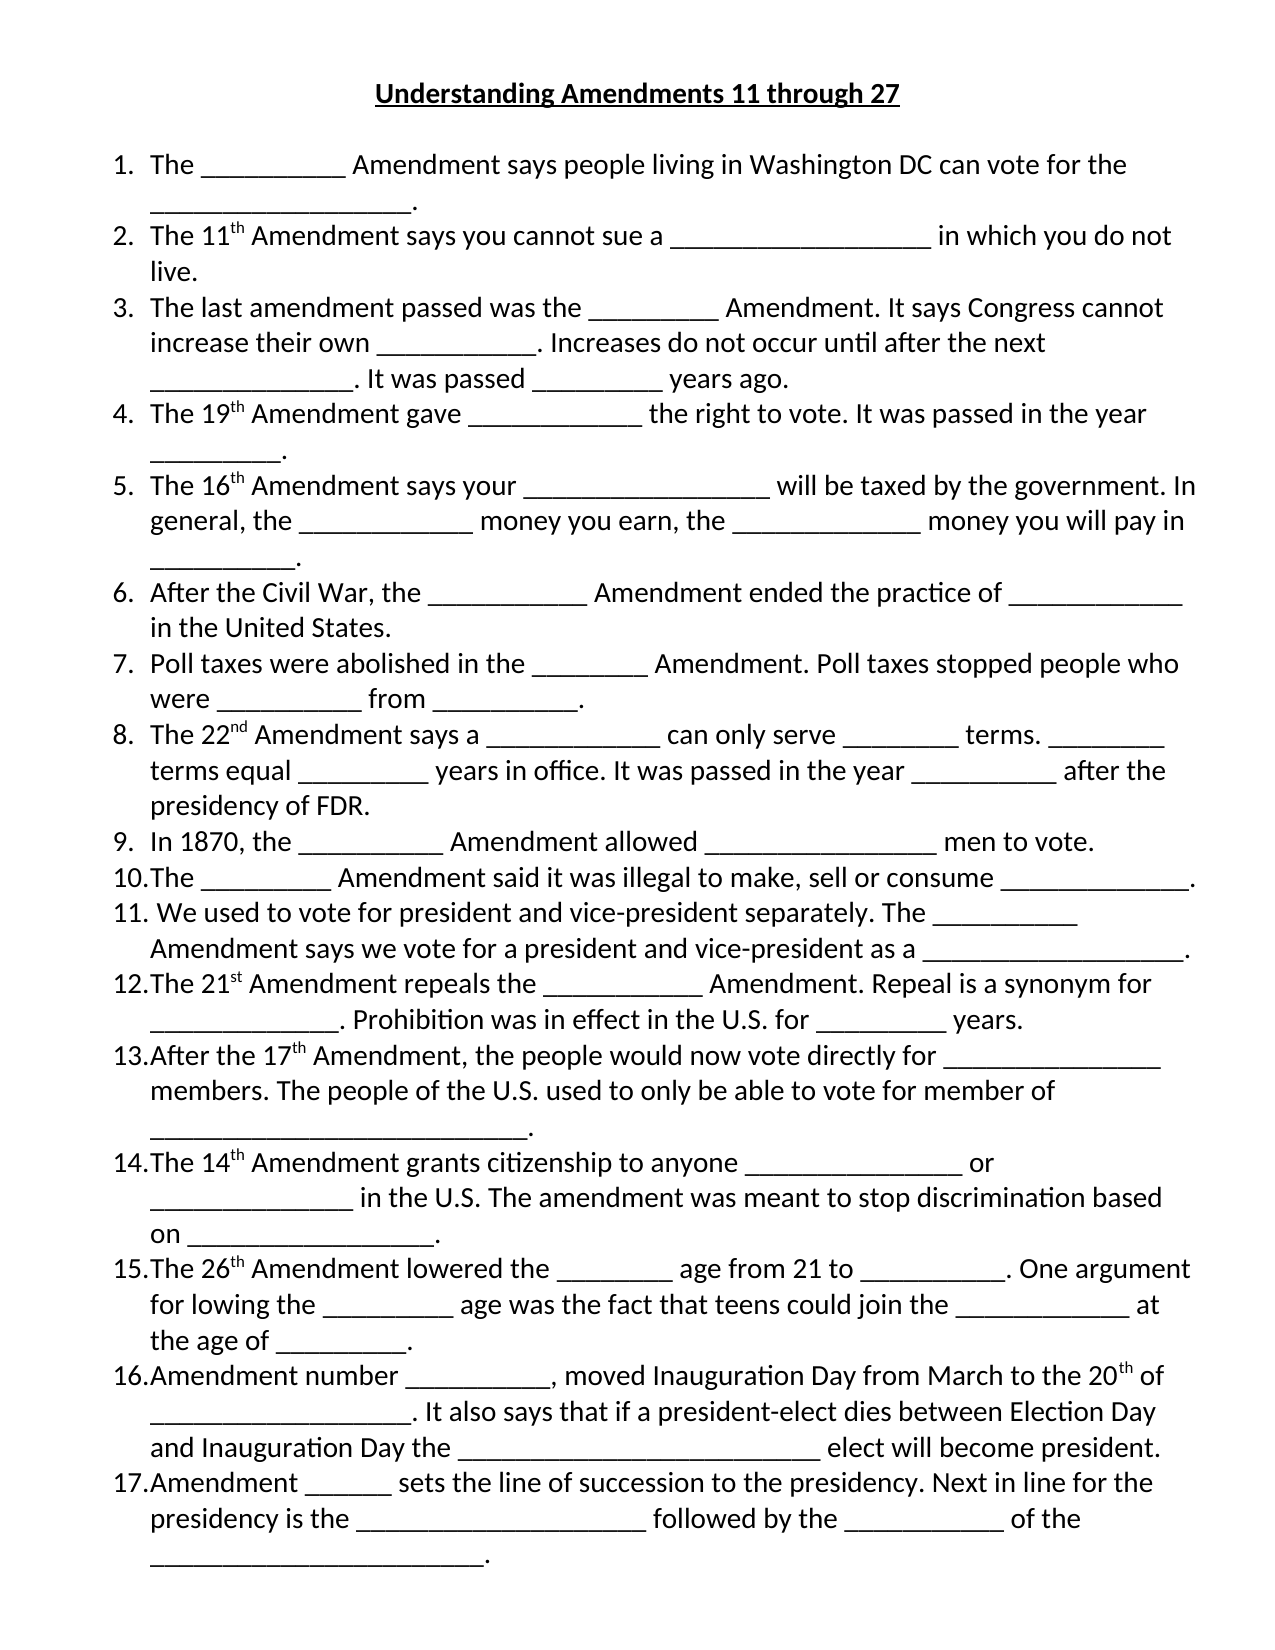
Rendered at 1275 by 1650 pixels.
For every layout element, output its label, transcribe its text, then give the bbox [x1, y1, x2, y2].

list The 11th Amendment says you cannot sue a __________________ in which you do not live. [112, 217, 1200, 289]
list After the 17th Amendment, the people would now vote directly for _______________ members. The people of the U.S. used to only be able to vote for member of __________________________. [112, 1037, 1200, 1144]
list The 19th Amendment gave ____________ the right to vote. It was passed in the year _________. [112, 396, 1200, 467]
list The 22nd Amendment says a ____________ can only serve ________ terms. ________ terms equal _________ years in office. It was passed in the year __________ after the presidency of FDR. [112, 716, 1200, 823]
list The __________ Amendment says people living in Washington DC can vote for the __________________. [112, 146, 1200, 217]
list The 26th Amendment lowered the ________ age from 21 to __________. One argument for lowing the _________ age was the fact that teens could join the ____________ at the age of _________. [112, 1251, 1200, 1357]
list After the Civil War, the ___________ Amendment ended the practice of ____________ in the United States. [112, 574, 1200, 645]
list Poll taxes were abolished in the ________ Amendment. Poll taxes stopped people who were __________ from __________. [112, 645, 1200, 716]
list Amendment number __________, moved Inauguration Day from March to the 20th of __________________. It also says that if a president-elect dies between Election Day and Inauguration Day the _________________________ elect will become president. [112, 1357, 1200, 1464]
list The _________ Amendment said it was illegal to make, sell or consume _____________. [112, 859, 1200, 894]
text Understanding Amendments 11 through 27 [75, 75, 1200, 111]
list The 16th Amendment says your _________________ will be taxed by the government. In general, the ____________ money you earn, the _____________ money you will pay in __________. [112, 467, 1200, 574]
list Amendment ______ sets the line of succession to the presidency. Next in line for the presidency is the ____________________ followed by the ___________ of the _______________________. [112, 1464, 1200, 1571]
list The 21st Amendment repeals the ___________ Amendment. Repeal is a synonym for _____________. Prohibition was in effect in the U.S. for _________ years. [112, 966, 1200, 1037]
list In 1870, the __________ Amendment allowed ________________ men to vote. [112, 823, 1200, 859]
list The 14th Amendment grants citizenship to anyone _______________ or ______________ in the U.S. The amendment was meant to stop discrimination based on _________________. [112, 1144, 1200, 1251]
list The last amendment passed was the _________ Amendment. It says Congress cannot increase their own ___________. Increases do not occur until after the next ______________. It was passed _________ years ago. [112, 289, 1200, 396]
list We used to vote for president and vice-president separately. The __________ Amendment says we vote for a president and vice-president as a __________________. [112, 894, 1200, 966]
